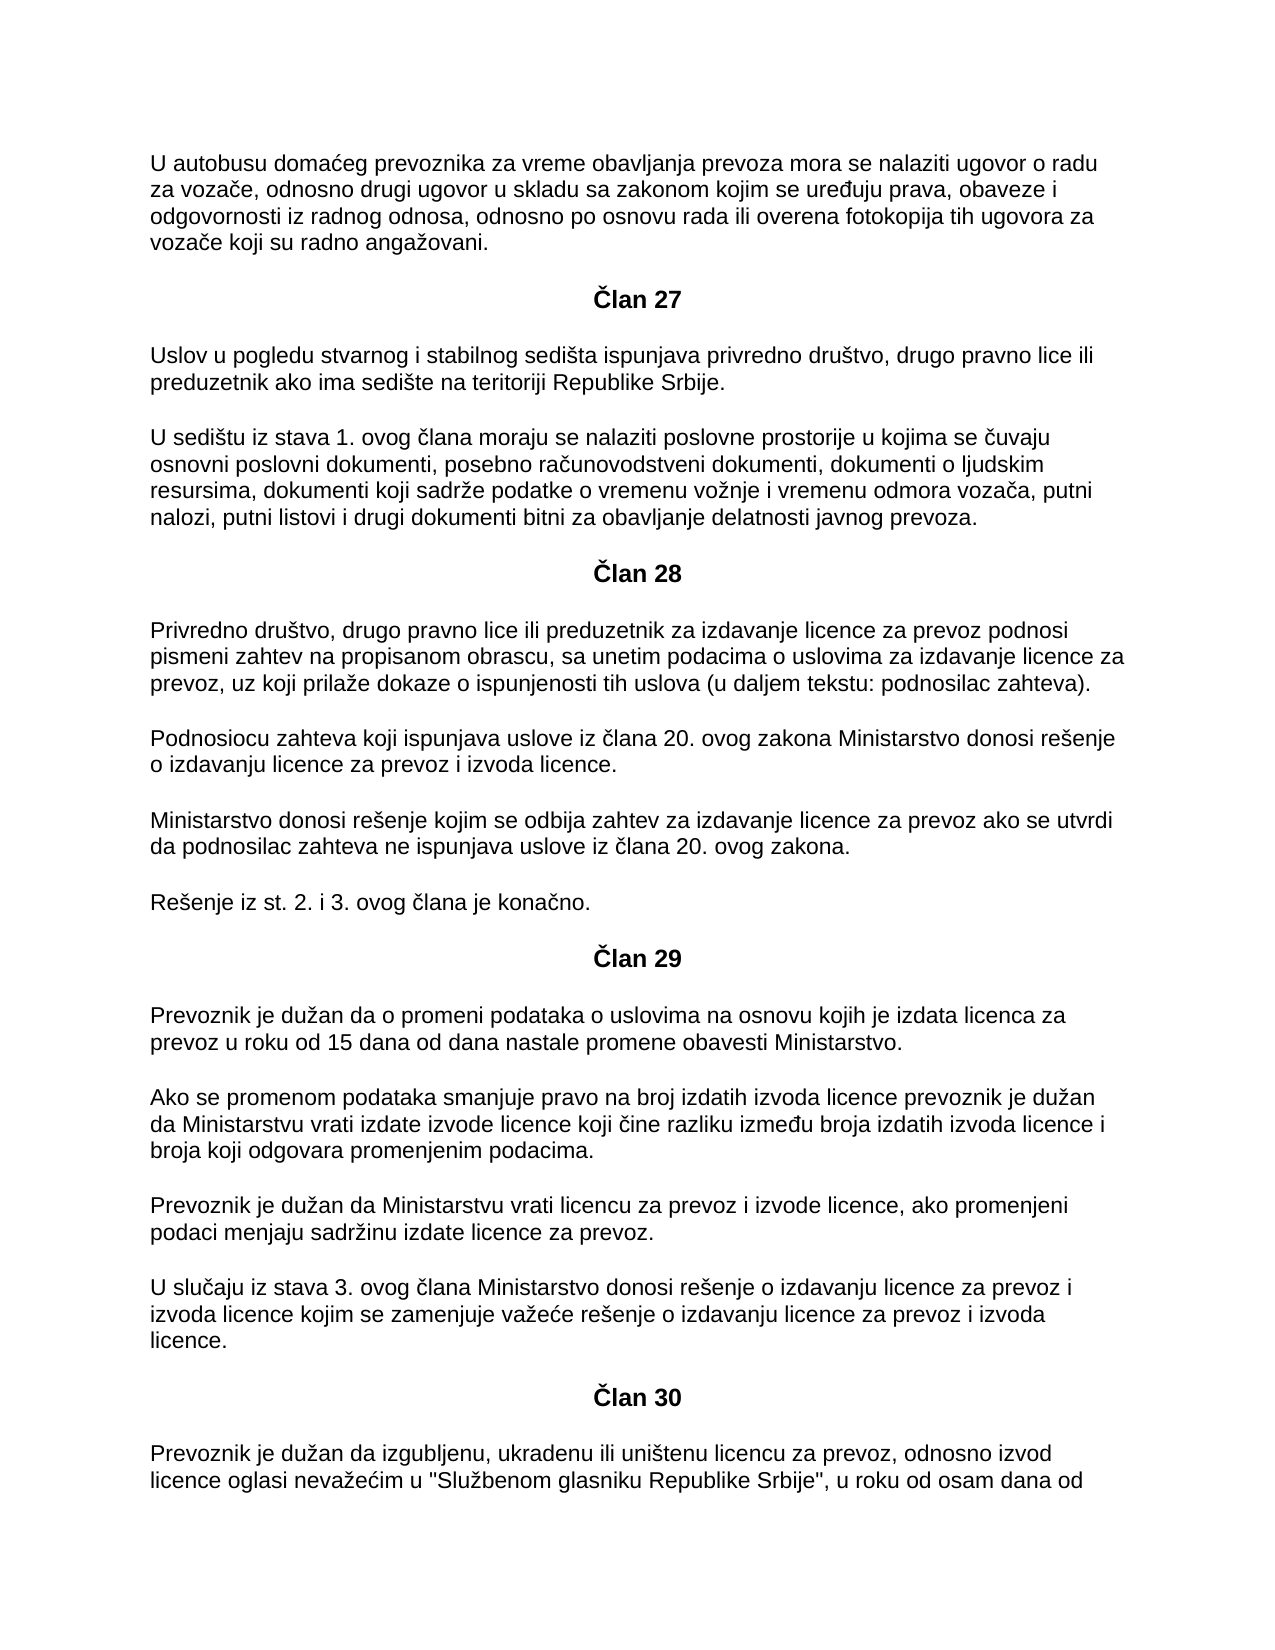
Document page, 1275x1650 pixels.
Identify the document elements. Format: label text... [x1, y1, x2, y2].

text Prevoznik je dužan da Ministarstvu vrati licencu za prevoz i izvode licence, ako promenjeni podaci menjaju sadržinu izdate licence za prevoz. [150, 1192, 1125, 1245]
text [150, 1440, 1125, 1493]
text Ministarstvo donosi rešenje kojim se odbija zahtev za izdavanje licence za prevoz ako se utvrdi da podnosilac zahteva ne ispunjava uslove iz člana 20. ovog zakona. [150, 807, 1125, 860]
text Prevoznik je dužan da o promeni podataka o uslovima na osnovu kojih je izdata licenca za prevoz u roku od 15 dana od dana nastale promene obavesti Ministarstvo. [150, 1002, 1125, 1055]
text Član 29 [150, 944, 1125, 973]
text U slučaju iz stava 3. ovog člana Ministarstvo donosi rešenje o izdavanju licence za prevoz i izvoda licence kojim se zamenjuje važeće rešenje o izdavanju licence za prevoz i izvoda licence. [150, 1274, 1125, 1353]
text U sedištu iz stava 1. ovog člana moraju se nalaziti poslovne prostorije u kojima se čuvaju osnovni poslovni dokumenti, posebno računovodstveni dokumenti, dokumenti o ljudskim resursima, dokumenti koji sadrže podatke o vremenu vožnje i vremenu odmora vozača, putni nalozi, putni listovi i drugi dokumenti bitni za obavljanje delatnosti javnog prevoza. [150, 424, 1125, 530]
text Član 30 [150, 1382, 1125, 1411]
text Podnosiocu zahteva koji ispunjava uslove iz člana 20. ovog zakona Ministarstvo donosi rešenje o izdavanju licence za prevoz i izvoda licence. [150, 725, 1125, 778]
text Rešenje iz st. 2. i 3. ovog člana je konačno. [150, 889, 1125, 915]
text Uslov u pogledu stvarnog i stabilnog sedišta ispunjava privredno društvo, drugo pravno lice ili preduzetnik ako ima sedište na teritoriji Republike Srbije. [150, 342, 1125, 395]
text Ako se promenom podataka smanjuje pravo na broj izdatih izvoda licence prevoznik je dužan da Ministarstvu vrati izdate izvode licence koji čine razliku između broja izdatih izvoda licence i broja koji odgovara promenjenim podacima. [150, 1084, 1125, 1163]
text Privredno društvo, drugo pravno lice ili preduzetnik za izdavanje licence za prevoz podnosi pismeni zahtev na propisanom obrascu, sa unetim podacima o uslovima za izdavanje licence za prevoz, uz koji prilaže dokaze o ispunjenosti tih uslova (u daljem tekstu: podnosilac zahteva). [150, 617, 1125, 696]
text Član 28 [150, 559, 1125, 588]
text U autobusu domaćeg prevoznika za vreme obavljanja prevoza mora se nalaziti ugovor o radu za vozače, odnosno drugi ugovor u skladu sa zakonom kojim se uređuju prava, obaveze i odgovornosti iz radnog odnosa, odnosno po osnovu rada ili overena fotokopija tih ugovora za vozače koji su radno angažovani. [150, 150, 1125, 255]
text Član 27 [150, 284, 1125, 313]
